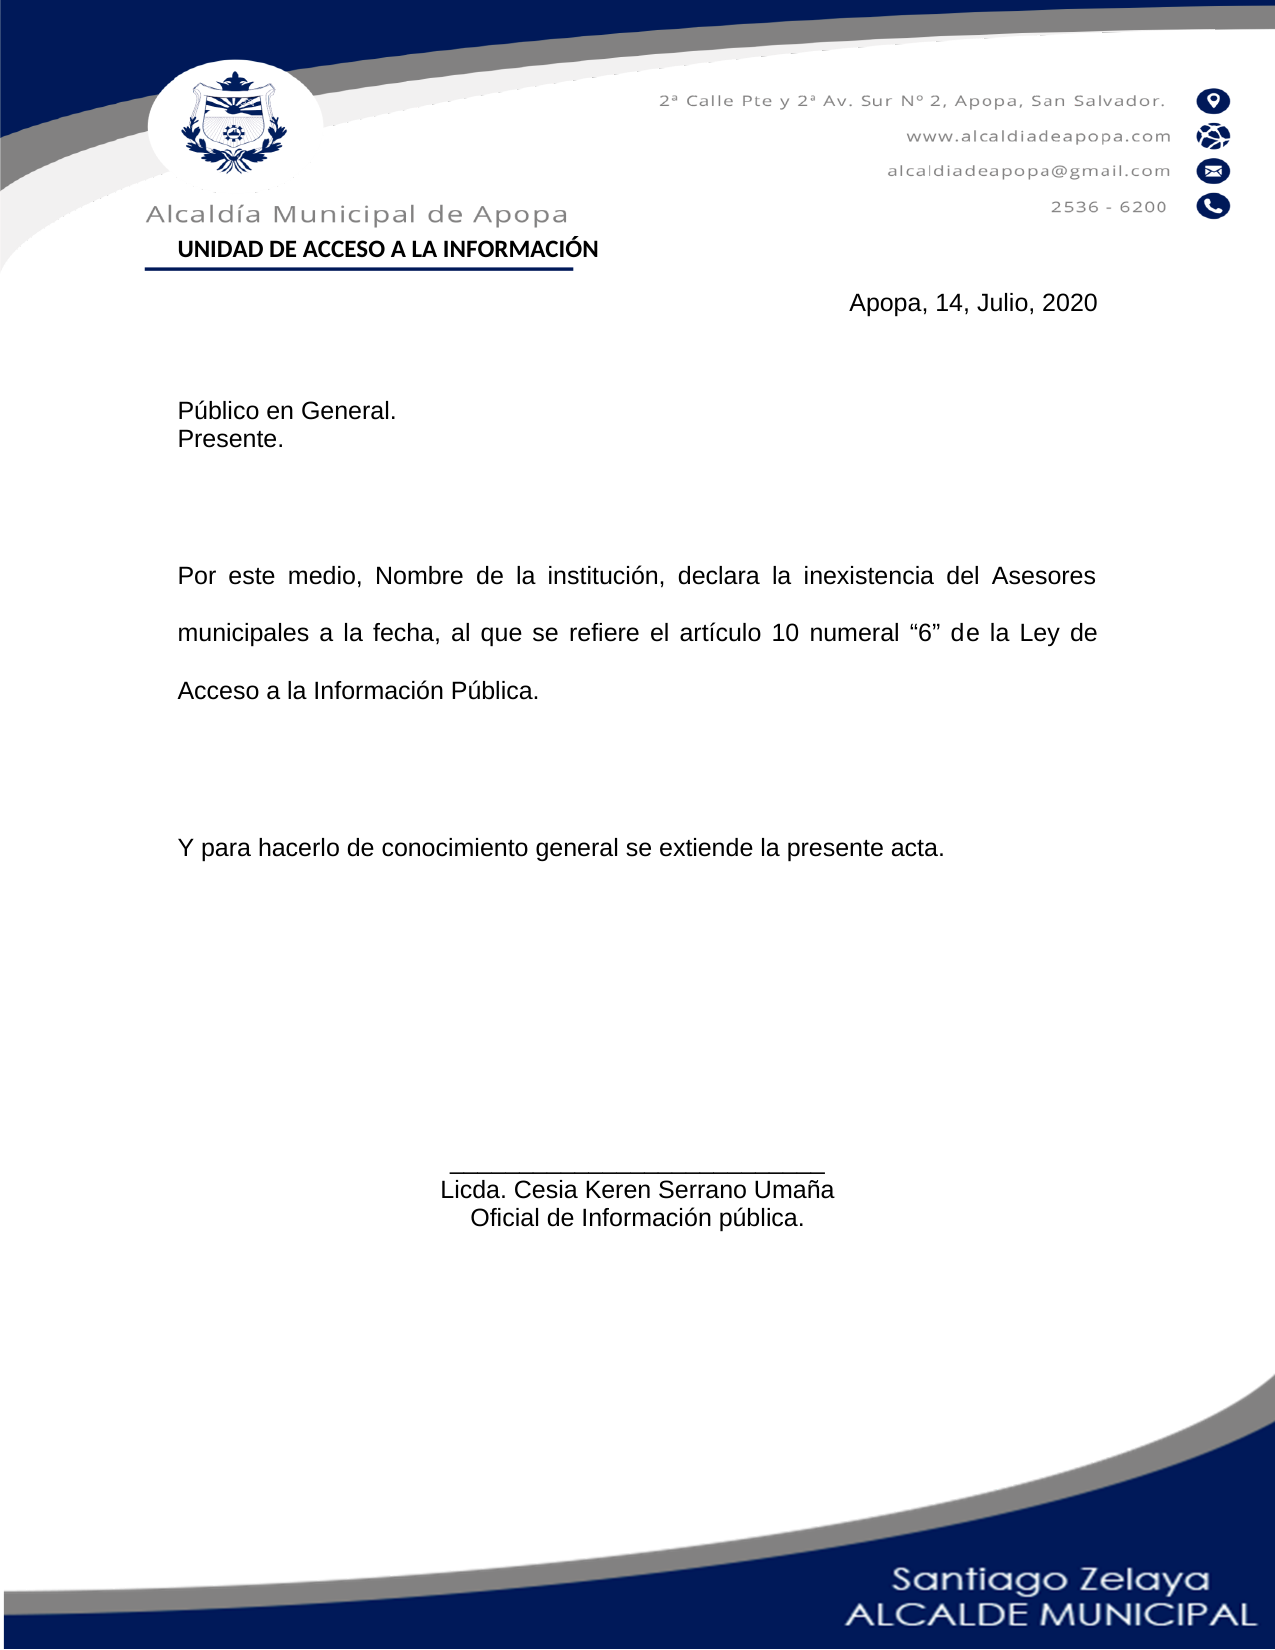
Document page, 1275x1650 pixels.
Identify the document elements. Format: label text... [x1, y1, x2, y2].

text Licda. Cesia Keren Serrano Umaña [177, 1175, 1098, 1203]
picture [3, 1348, 1275, 1649]
text Oficial de Información pública. [177, 1203, 1098, 1232]
text Apopa, 14, Julio, 2020 [177, 288, 1098, 317]
text ___________________________ [177, 1146, 1098, 1175]
text Y para hacerlo de conocimiento general se extiende la presente acta. [177, 833, 1098, 861]
text Público en General. [177, 396, 1098, 424]
text Presente. [177, 424, 1098, 453]
picture [0, 0, 1275, 274]
text Por este medio, Nombre de la institución, declara la inexistencia del Asesores municipales a la fecha, al que se refiere el artículo 10 numeral “6” de la Ley de Acceso a la Información Pública. [177, 561, 1098, 705]
